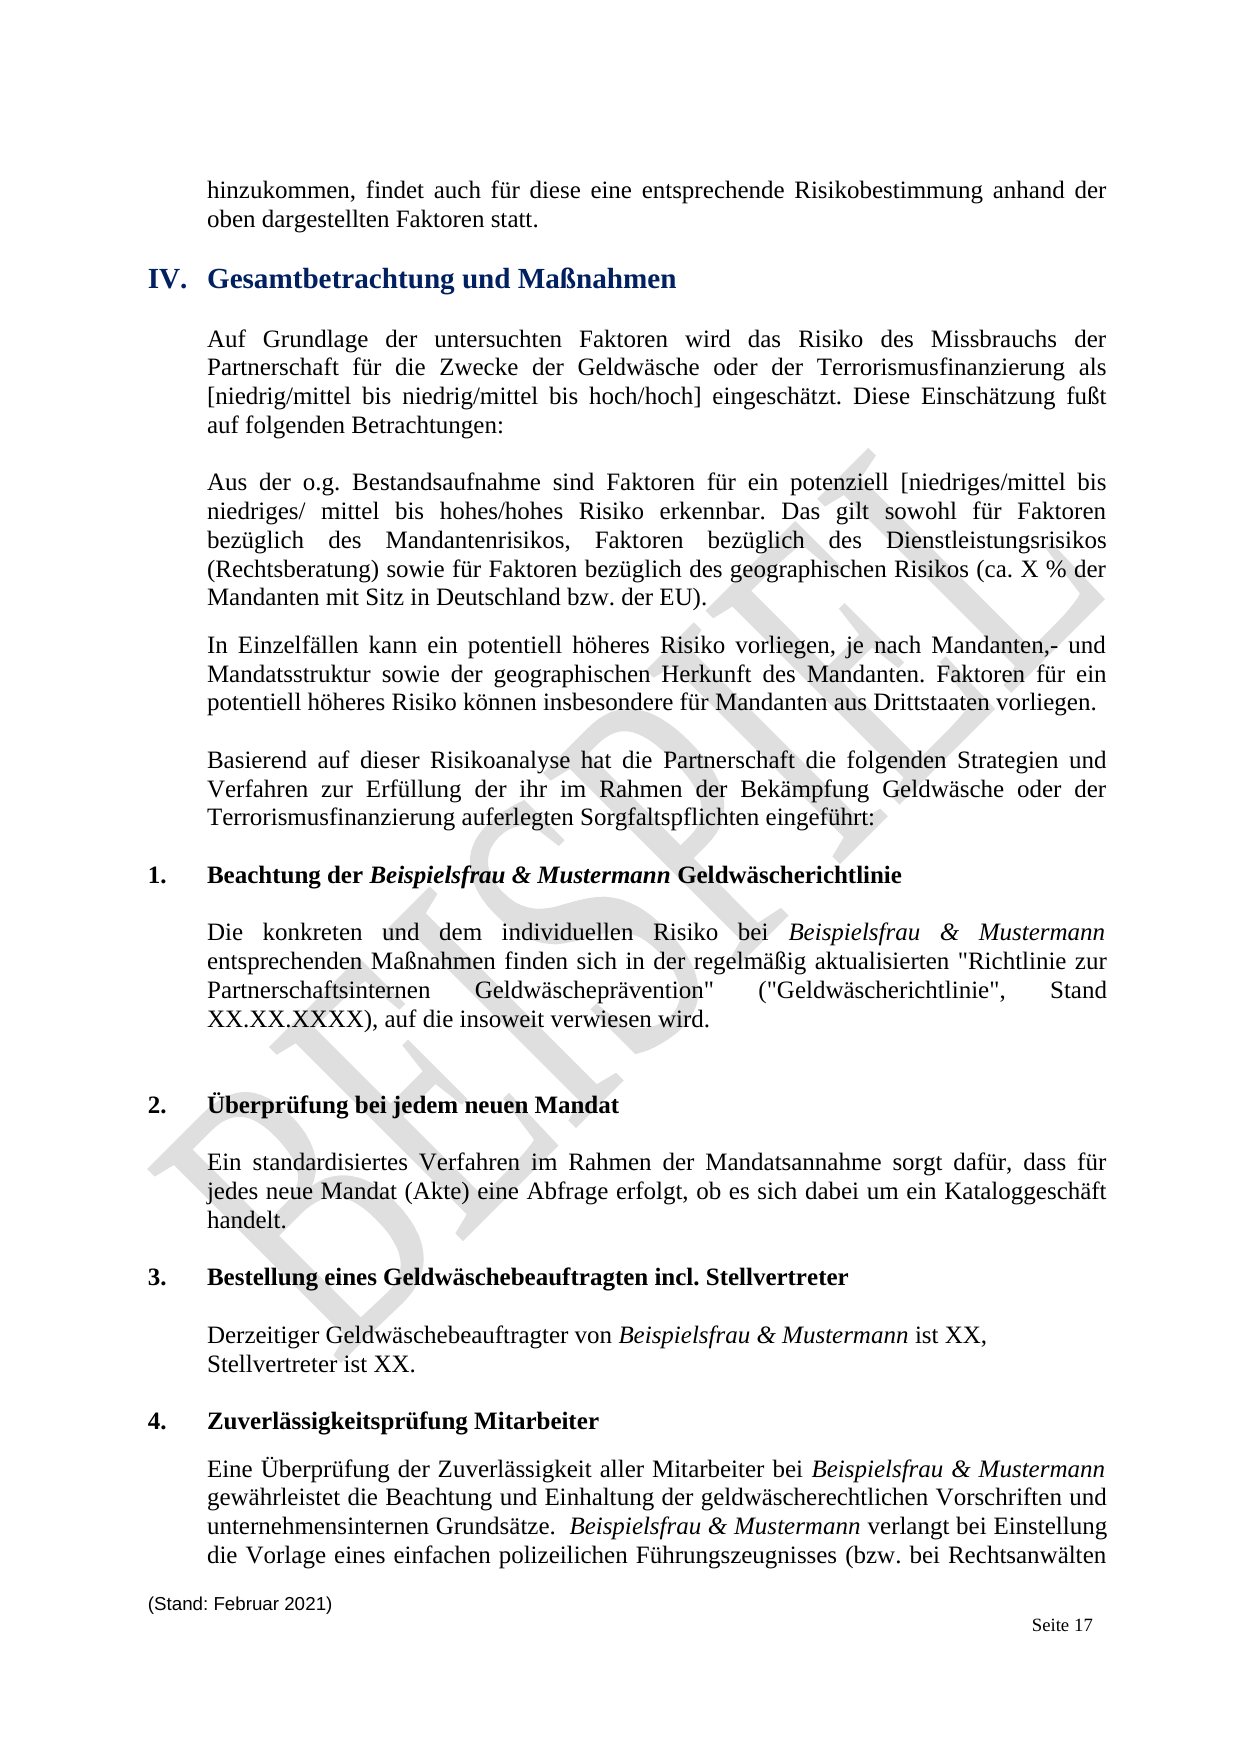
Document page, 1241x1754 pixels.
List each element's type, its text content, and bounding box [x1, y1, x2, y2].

subtitle Gesamtbetrachtung und Maßnahmen [148, 261, 1107, 295]
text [207, 1454, 1107, 1569]
text Ein standardisiertes Verfahren im Rahmen der Mandatsannahme sorgt dafür, dass für jedes neue Mandat (Akte) eine Abfrage erfolgt, ob es sich dabei um ein Kataloggeschäft handelt. [207, 1147, 1107, 1234]
subtitle Beachtung der Beispielsfrau & Mustermann Geldwäscherichtlinie [148, 860, 1107, 889]
text Basierend auf dieser Risikoanalyse hat die Partnerschaft die folgenden Strategien und Verfahren zur Erfüllung der ihr im Rahmen der Bekämpfung Geldwäsche oder der Terrorismusfinanzierung auferlegten Sorgfaltspflichten eingeführt: [207, 745, 1107, 831]
subtitle Überprüfung bei jedem neuen Mandat [148, 1090, 1107, 1119]
text Derzeitiger Geldwäschebeauftragter von Beispielsfrau & Mustermann ist XX, Stellvertreter ist XX. [207, 1320, 1107, 1377]
subtitle Bestellung eines Geldwäschebeauftragten incl. Stellvertreter [148, 1262, 1107, 1291]
text Die konkreten und dem individuellen Risiko bei Beispielsfrau & Mustermann entsprechenden Maßnahmen finden sich in der regelmäßig aktualisierten "Richtlinie zur Partnerschaftsinternen Geldwäscheprävention" ("Geldwäscherichtlinie", Stand XX.XX.XXXX), auf die insoweit verwiesen wird. [207, 917, 1107, 1032]
text In Einzelfällen kann ein potentiell höheres Risiko vorliegen, je nach Mandanten,- und Mandatsstruktur sowie der geographischen Herkunft des Mandanten. Faktoren für ein potentiell höheres Risiko können insbesondere für Mandanten aus Drittstaaten vorliegen. [207, 630, 1107, 716]
text Aus der o.g. Bestandsaufnahme sind Faktoren für ein potenziell [niedriges/mittel bis niedriges/ mittel bis hohes/hohes Risiko erkennbar. Das gilt sowohl für Faktoren bezüglich des Mandantenrisikos, Faktoren bezüglich des Dienstleistungsrisikos (Rechtsberatung) sowie für Faktoren bezüglich des geographischen Risikos (ca. X % der Mandanten mit Sitz in Deutschland bzw. der EU). [207, 467, 1107, 611]
subtitle Zuverlässigkeitsprüfung Mitarbeiter [148, 1406, 1107, 1435]
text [207, 175, 1107, 233]
text Auf Grundlage der untersuchten Faktoren wird das Risiko des Missbrauchs der Partnerschaft für die Zwecke der Geldwäsche oder der Terrorismusfinanzierung als [niedrig/mittel bis niedrig/mittel bis hoch/hoch] eingeschätzt. Diese Einschätzung fußt auf folgenden Betrachtungen: [207, 324, 1107, 439]
